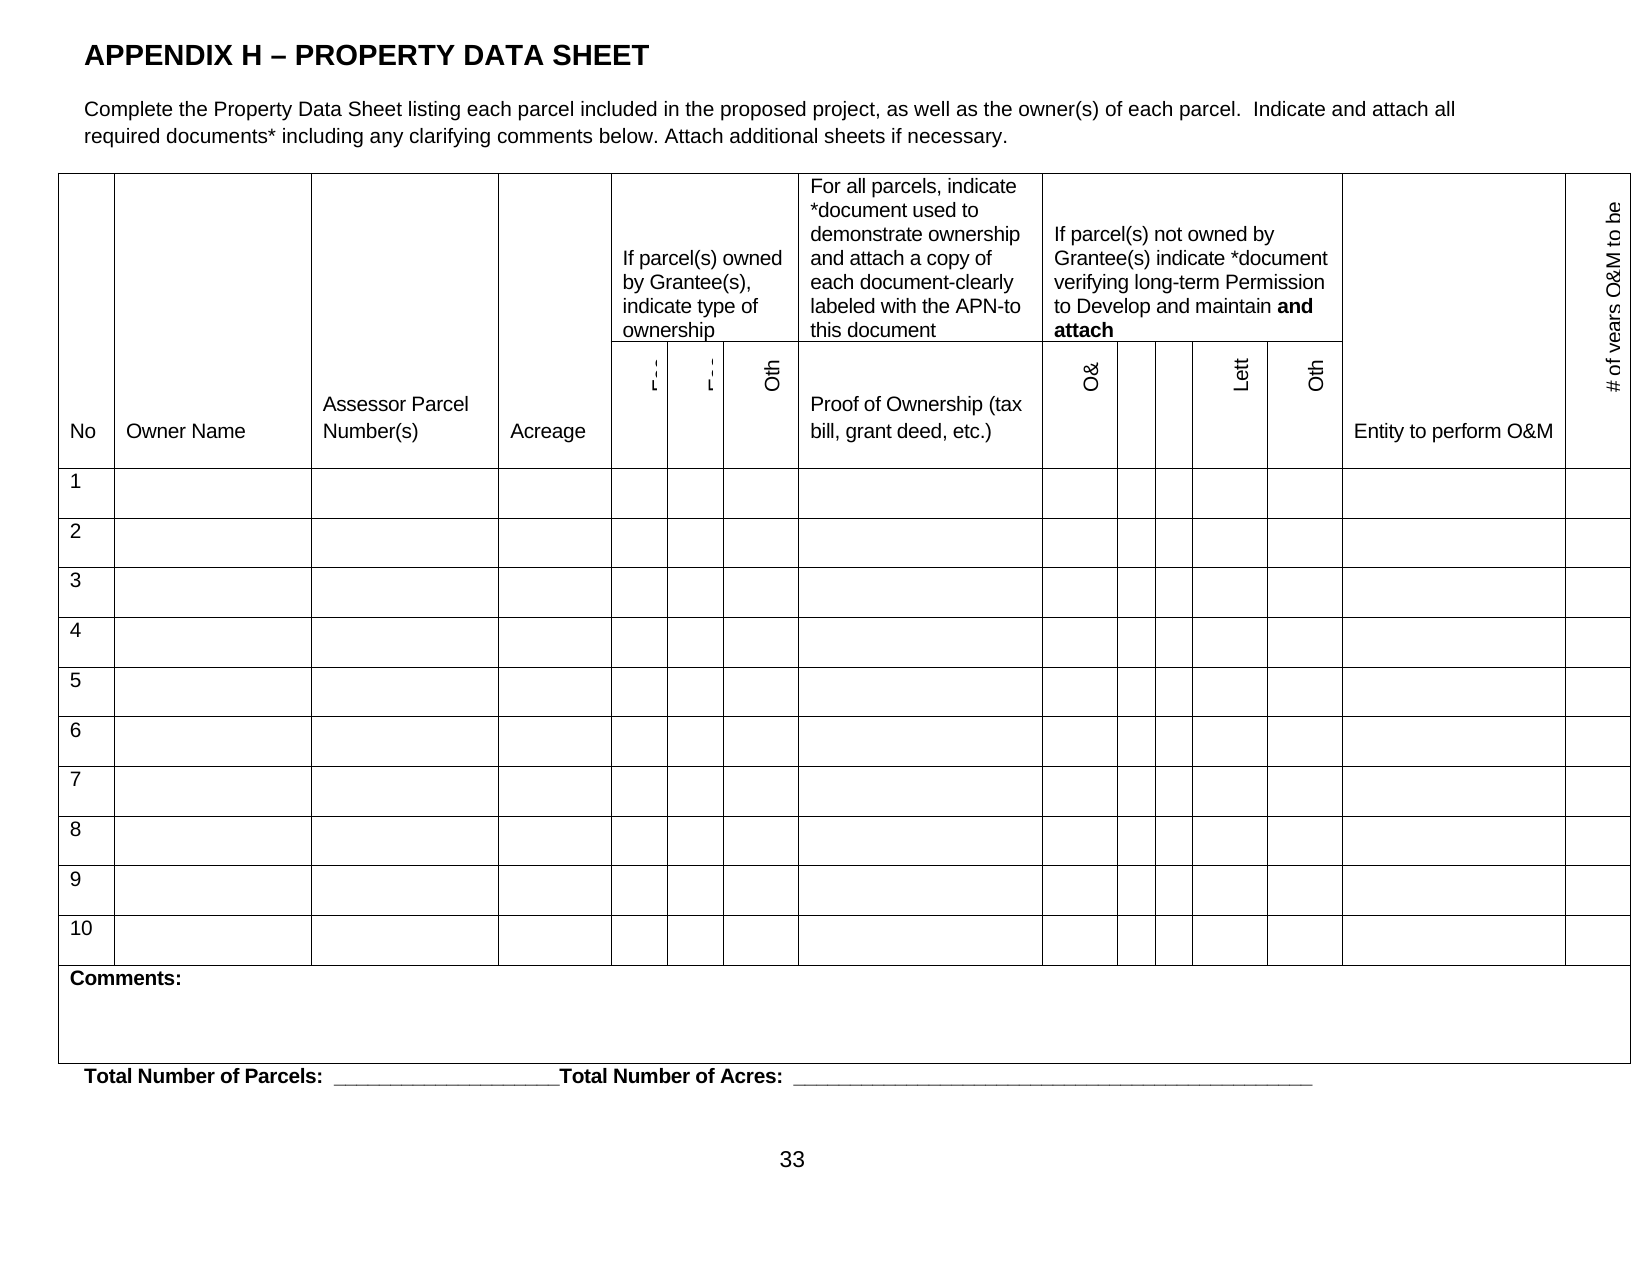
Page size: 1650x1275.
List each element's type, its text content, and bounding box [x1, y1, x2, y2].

table_cell [1193, 668, 1267, 716]
table_cell [499, 469, 611, 518]
table_cell [1343, 618, 1565, 667]
table_cell Other (describe) [1268, 342, 1342, 468]
table_cell [799, 668, 1042, 716]
table_cell [1268, 519, 1342, 567]
table_cell [668, 618, 723, 667]
table_cell [799, 469, 1042, 518]
table_cell [312, 717, 498, 766]
table_cell [668, 469, 723, 518]
table_cell [1343, 817, 1565, 865]
table_header For all parcels, indicate *document used to demonstrate ownership and attach a copy of each document-clearly labeled with the APN-to this document [799, 174, 1042, 341]
table_cell [724, 717, 798, 766]
table_cell [499, 717, 611, 766]
table_cell 1 [59, 469, 114, 518]
table_cell 6 [59, 717, 114, 766]
table_cell [115, 469, 311, 518]
table_cell Letter from Owner [1193, 342, 1267, 468]
table_cell 3 [59, 568, 114, 617]
table_cell [1566, 469, 1630, 518]
table_cell [1566, 717, 1630, 766]
table_cell [1343, 668, 1565, 716]
table_cell [1268, 916, 1342, 965]
text Complete the Property Data Sheet listing each parcel included in the proposed project, as well as the owner(s) of each parcel. Indicate and attach all required documents* including any clarifying comments below. Attach additional sheets if necessary. [84, 97, 1500, 148]
table_cell [1193, 618, 1267, 667]
table_cell [1118, 568, 1155, 617]
table_cell [724, 767, 798, 816]
table_cell 8 [59, 817, 114, 865]
table_cell [499, 767, 611, 816]
table_cell Lease [1118, 342, 1155, 468]
table_cell [115, 568, 311, 617]
table_cell [1043, 817, 1117, 865]
table_cell [612, 817, 667, 865]
table_cell [1193, 767, 1267, 816]
table_cell [115, 618, 311, 667]
table_cell [668, 668, 723, 716]
table_cell [724, 916, 798, 965]
table_cell [1566, 866, 1630, 915]
table_cell [612, 767, 667, 816]
table_cell [1566, 767, 1630, 816]
table_cell Easement [668, 342, 723, 468]
table_cell [1343, 568, 1565, 617]
table_cell [1156, 618, 1192, 667]
table_cell [1566, 618, 1630, 667]
table_cell [1043, 469, 1117, 518]
table_cell [668, 916, 723, 965]
table_cell 7 [59, 767, 114, 816]
table_cell [1268, 717, 1342, 766]
table_cell [668, 519, 723, 567]
table_cell [1343, 519, 1565, 567]
table_cell [1193, 469, 1267, 518]
table_cell [312, 916, 498, 965]
table_header Acreage [499, 174, 611, 468]
table_cell Proof of Ownership (tax bill, grant deed, etc.) [799, 342, 1042, 468]
table_cell [724, 866, 798, 915]
table_cell [799, 717, 1042, 766]
table_cell [1043, 618, 1117, 667]
table_cell [612, 568, 667, 617]
table_cell [1118, 866, 1155, 915]
table_cell [1343, 469, 1565, 518]
table_cell [1043, 519, 1117, 567]
table_cell [612, 916, 667, 965]
table_cell [612, 469, 667, 518]
table_cell Fee Simple [612, 342, 667, 468]
table_cell 5 [59, 668, 114, 716]
table_cell [115, 767, 311, 816]
table_cell [724, 817, 798, 865]
table_header Assessor Parcel Number(s) [312, 174, 498, 468]
table_cell [312, 469, 498, 518]
table_cell [1343, 717, 1565, 766]
table_cell [1043, 568, 1117, 617]
table_cell [1343, 767, 1565, 816]
table_cell [1566, 568, 1630, 617]
table_cell [1268, 618, 1342, 667]
table_cell [499, 668, 611, 716]
table_cell [1268, 767, 1342, 816]
table_cell [115, 668, 311, 716]
table_cell [612, 717, 667, 766]
table_cell [612, 519, 667, 567]
table_cell [312, 817, 498, 865]
table_cell [1118, 817, 1155, 865]
table_cell [1118, 519, 1155, 567]
table_cell [612, 618, 667, 667]
table_cell [499, 817, 611, 865]
table_cell [799, 866, 1042, 915]
table_cell [668, 767, 723, 816]
table_cell [115, 717, 311, 766]
table_cell [1156, 767, 1192, 816]
table_cell [1268, 866, 1342, 915]
table_cell O&M Agreement [1043, 342, 1117, 468]
table_cell [1118, 717, 1155, 766]
table_cell [312, 767, 498, 816]
table_cell [115, 916, 311, 965]
table_cell [499, 519, 611, 567]
table_cell [1268, 469, 1342, 518]
subtitle APPENDIX H – PROPERTY DATA SHEET [84, 37, 1500, 71]
table_cell [724, 519, 798, 567]
table_cell [312, 519, 498, 567]
table_cell 2 [59, 519, 114, 567]
table_cell [499, 568, 611, 617]
table_header If parcel(s) owned by Grantee(s), indicate type of ownership [612, 174, 798, 341]
table_header Owner Name [115, 174, 311, 468]
table_header Entity to perform O&M [1343, 174, 1565, 468]
table_cell [1118, 767, 1155, 816]
table_cell [799, 618, 1042, 667]
table_header # of years O&M to be performed [1566, 174, 1630, 468]
table_cell [1566, 668, 1630, 716]
table_cell [1268, 817, 1342, 865]
table_cell [1156, 469, 1192, 518]
table_cell [668, 866, 723, 915]
table_cell [1156, 866, 1192, 915]
table_cell [1118, 916, 1155, 965]
table_cell [1193, 519, 1267, 567]
table_header If parcel(s) not owned by Grantee(s) indicate *document verifying long-term Permission to Develop and maintain and attach [1043, 174, 1342, 341]
table_cell [115, 519, 311, 567]
table_cell [668, 817, 723, 865]
table_cell [668, 717, 723, 766]
table_cell [724, 469, 798, 518]
table_cell Other (describe) [724, 342, 798, 468]
table_cell [1118, 618, 1155, 667]
table_cell [1193, 568, 1267, 617]
table_cell [724, 568, 798, 617]
table_header No [59, 174, 114, 468]
table_cell 10 [59, 916, 114, 965]
table_cell [1193, 817, 1267, 865]
table_cell [1343, 866, 1565, 915]
table_cell [1156, 668, 1192, 716]
table_cell [1118, 668, 1155, 716]
table_cell [724, 668, 798, 716]
table_cell [1193, 717, 1267, 766]
table_cell [1156, 519, 1192, 567]
table_cell [1043, 717, 1117, 766]
table_cell [1156, 717, 1192, 766]
table_cell 9 [59, 866, 114, 915]
table_cell [1156, 916, 1192, 965]
text Total Number of Parcels: ____________________Total Number of Acres: ______________________________________________ [84, 1064, 1500, 1087]
table_cell [115, 866, 311, 915]
table_cell [799, 767, 1042, 816]
table_cell [668, 568, 723, 617]
table_cell [799, 817, 1042, 865]
table_cell [1268, 668, 1342, 716]
table_cell Comments: [59, 966, 1630, 1062]
table_cell [312, 618, 498, 667]
table_cell [1156, 817, 1192, 865]
table_cell [1193, 866, 1267, 915]
table_cell [1043, 866, 1117, 915]
table_cell [499, 866, 611, 915]
table_cell [312, 668, 498, 716]
table_cell [312, 568, 498, 617]
table_cell [312, 866, 498, 915]
table_cell [499, 916, 611, 965]
table_cell [1118, 469, 1155, 518]
table_cell [1043, 668, 1117, 716]
table_cell [724, 618, 798, 667]
table_cell [1193, 916, 1267, 965]
table_cell [1566, 916, 1630, 965]
table_cell [115, 817, 311, 865]
table_cell 4 [59, 618, 114, 667]
table_cell [1566, 519, 1630, 567]
table_cell [1566, 817, 1630, 865]
table_cell [1043, 767, 1117, 816]
table_cell [799, 916, 1042, 965]
table_cell [1343, 916, 1565, 965]
table_cell [612, 668, 667, 716]
table_cell [1043, 916, 1117, 965]
table_cell [799, 568, 1042, 617]
table_cell [612, 866, 667, 915]
table_cell [1156, 568, 1192, 617]
table_cell [499, 618, 611, 667]
table_cell JPA [1156, 342, 1192, 468]
table_cell [799, 519, 1042, 567]
table_cell [1268, 568, 1342, 617]
